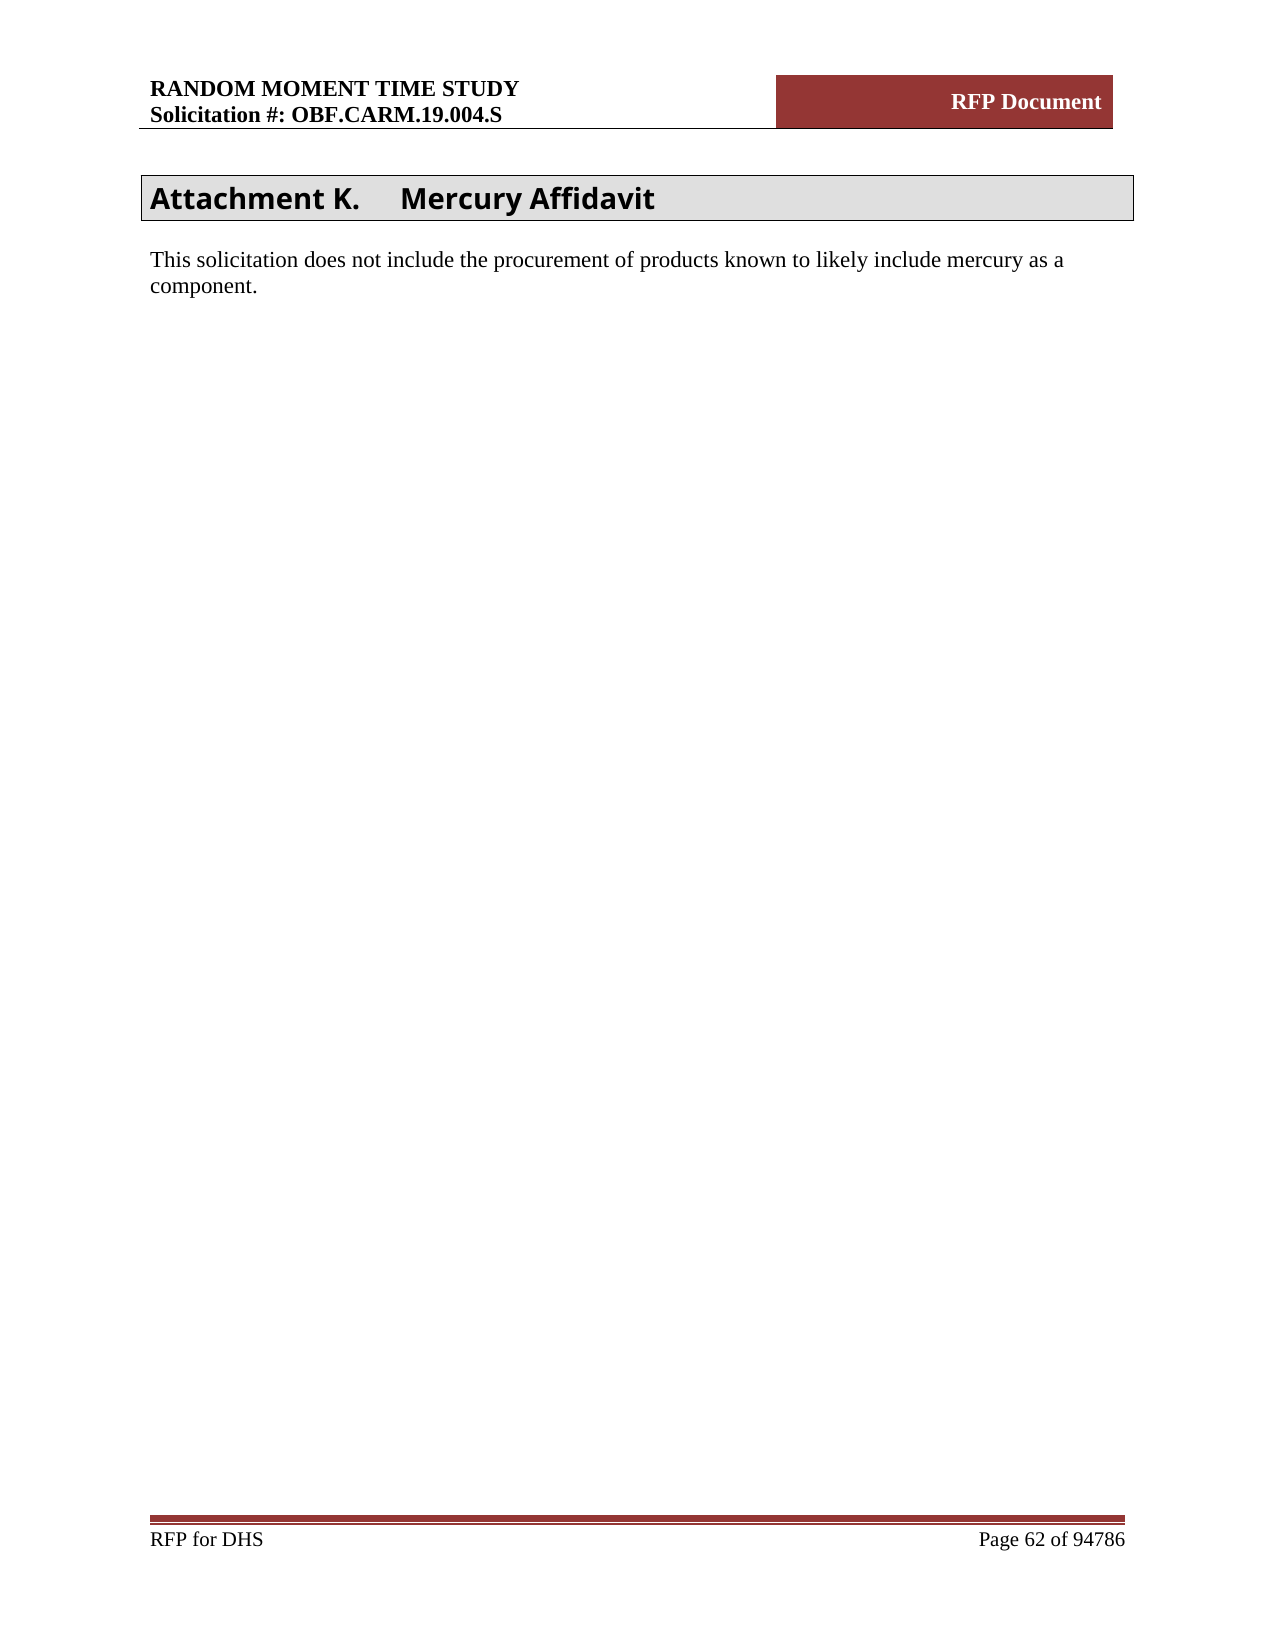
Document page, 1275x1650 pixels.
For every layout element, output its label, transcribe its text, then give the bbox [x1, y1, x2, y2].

text This solicitation does not include the procurement of products known to likely include mercury as a component. [150, 246, 1125, 299]
text Mercury Affidavit [142, 176, 1133, 220]
